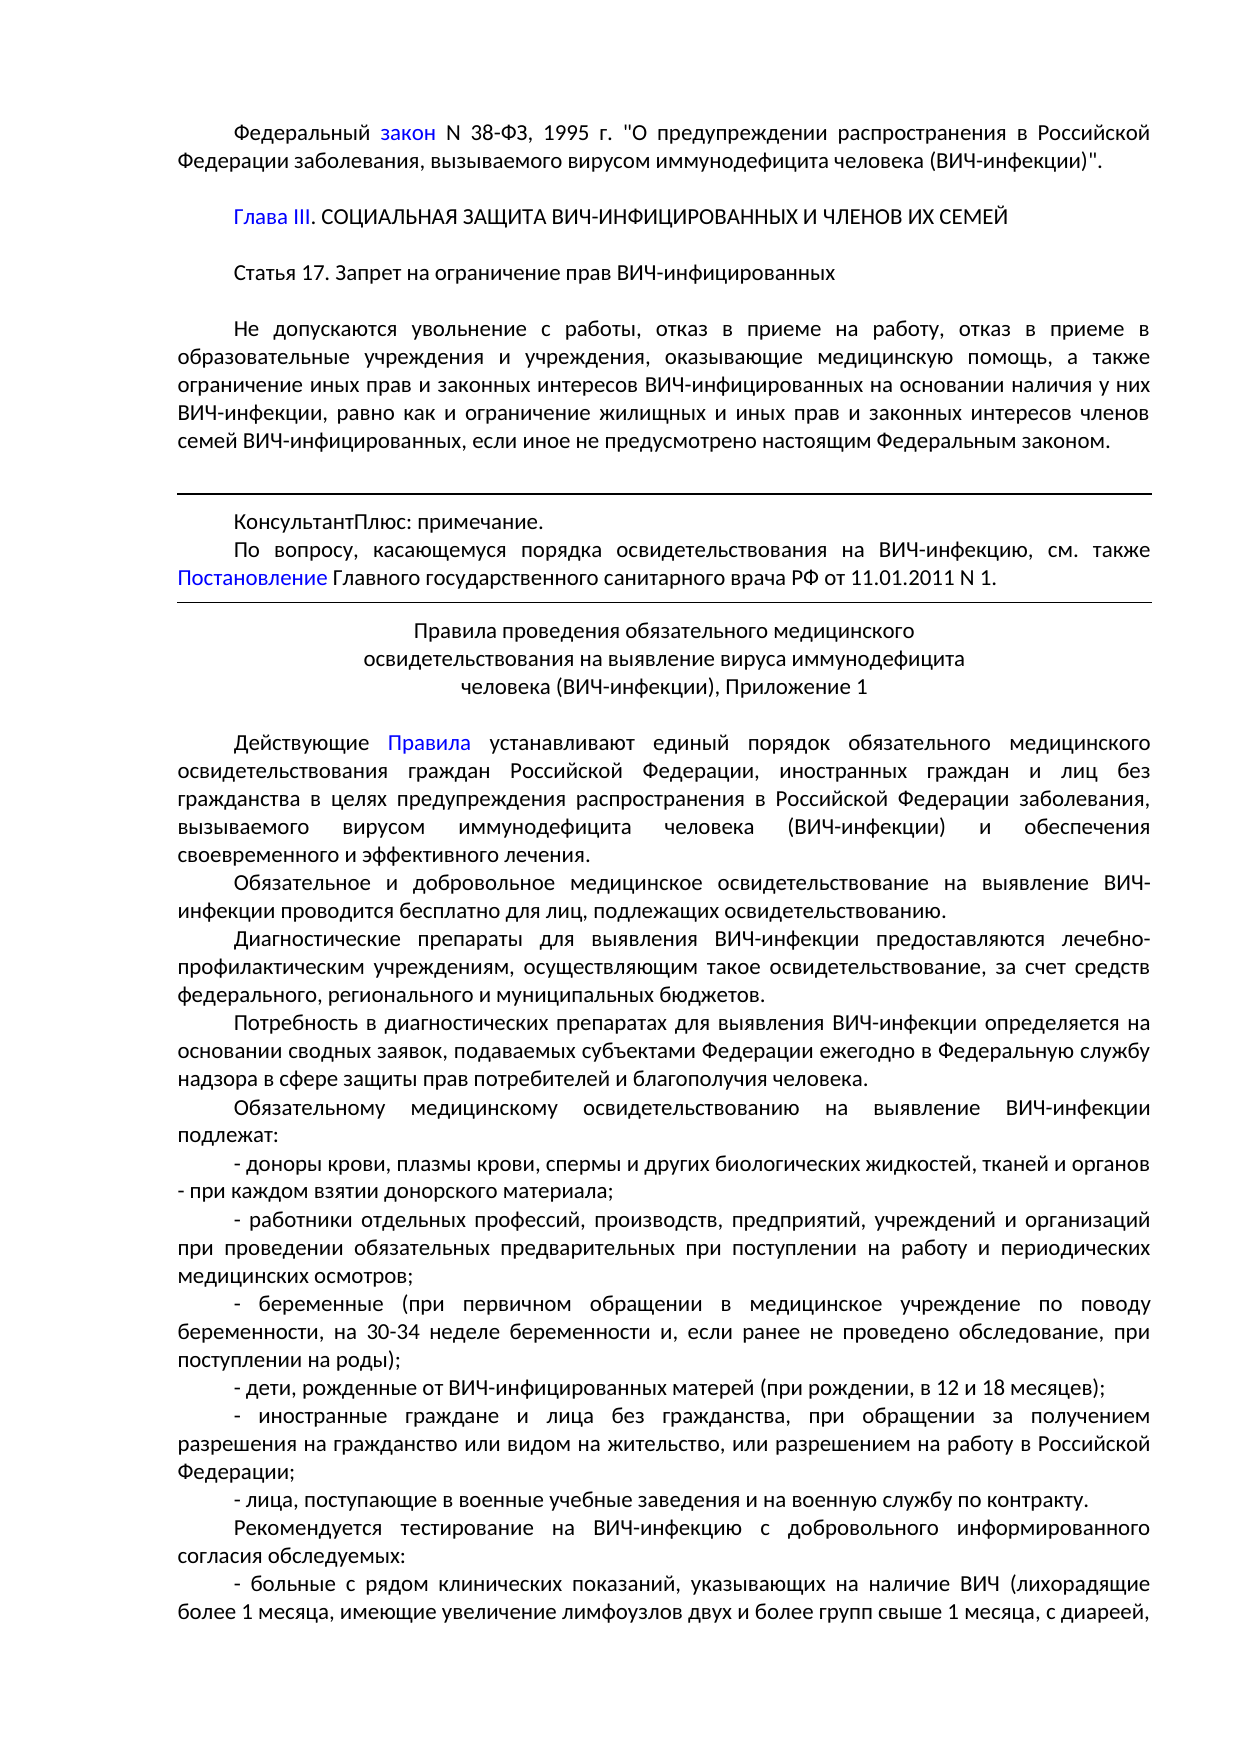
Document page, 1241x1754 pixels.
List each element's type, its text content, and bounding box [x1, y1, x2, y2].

text Диагностические препараты для выявления ВИЧ-инфекции предоставляются лечебно-профилактическим учреждениям, осуществляющим такое освидетельствование, за счет средств федерального, регионального и муниципальных бюджетов. [177, 924, 1152, 1008]
text КонсультантПлюс: примечание. [177, 507, 1152, 535]
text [177, 1569, 1152, 1625]
text Правила проведения обязательного медицинского [177, 616, 1152, 644]
text человека (ВИЧ-инфекции), Приложение 1 [177, 672, 1152, 700]
text - иностранные граждане и лица без гражданства, при обращении за получением разрешения на гражданство или видом на жительство, или разрешением на работу в Российской Федерации; [177, 1401, 1152, 1485]
text Статья 17. Запрет на ограничение прав ВИЧ-инфицированных [177, 258, 1152, 286]
text - работники отдельных профессий, производств, предприятий, учреждений и организаций при проведении обязательных предварительных при поступлении на работу и периодических медицинских осмотров; [177, 1205, 1152, 1289]
text Действующие Правила устанавливают единый порядок обязательного медицинского освидетельствования граждан Российской Федерации, иностранных граждан и лиц без гражданства в целях предупреждения распространения в Российской Федерации заболевания, вызываемого вирусом иммунодефицита человека (ВИЧ-инфекции) и обеспечения своевременного и эффективного лечения. [177, 728, 1152, 868]
text - доноры крови, плазмы крови, спермы и других биологических жидкостей, тканей и органов - при каждом взятии донорского материала; [177, 1149, 1152, 1205]
text Рекомендуется тестирование на ВИЧ-инфекцию с добровольного информированного согласия обследуемых: [177, 1513, 1152, 1569]
text Потребность в диагностических препаратах для выявления ВИЧ-инфекции определяется на основании сводных заявок, подаваемых субъектами Федерации ежегодно в Федеральную службу надзора в сфере защиты прав потребителей и благополучия человека. [177, 1008, 1152, 1093]
text Глава III. СОЦИАЛЬНАЯ ЗАЩИТА ВИЧ-ИНФИЦИРОВАННЫХ И ЧЛЕНОВ ИХ СЕМЕЙ [177, 202, 1152, 230]
text - беременные (при первичном обращении в медицинское учреждение по поводу беременности, на 30-34 неделе беременности и, если ранее не проведено обследование, при поступлении на роды); [177, 1289, 1152, 1373]
text Обязательному медицинскому освидетельствованию на выявление ВИЧ-инфекции подлежат: [177, 1093, 1152, 1149]
text Не допускаются увольнение с работы, отказ в приеме на работу, отказ в приеме в образовательные учреждения и учреждения, оказывающие медицинскую помощь, а также ограничение иных прав и законных интересов ВИЧ-инфицированных на основании наличия у них ВИЧ-инфекции, равно как и ограничение жилищных и иных прав и законных интересов членов семей ВИЧ-инфицированных, если иное не предусмотрено настоящим Федеральным законом. [177, 314, 1152, 454]
text По вопросу, касающемуся порядка освидетельствования на ВИЧ-инфекцию, см. также Постановление Главного государственного санитарного врача РФ от 11.01.2011 N 1. [177, 535, 1152, 591]
text Обязательное и добровольное медицинское освидетельствование на выявление ВИЧ-инфекции проводится бесплатно для лиц, подлежащих освидетельствованию. [177, 868, 1152, 924]
text - дети, рожденные от ВИЧ-инфицированных матерей (при рождении, в 12 и 18 месяцев); [177, 1373, 1152, 1401]
text Федеральный закон N 38-ФЗ, 1995 г. "О предупреждении распространения в Российской Федерации заболевания, вызываемого вирусом иммунодефицита человека (ВИЧ-инфекции)". [177, 118, 1152, 174]
text освидетельствования на выявление вируса иммунодефицита [177, 644, 1152, 672]
text - лица, поступающие в военные учебные заведения и на военную службу по контракту. [177, 1485, 1152, 1513]
